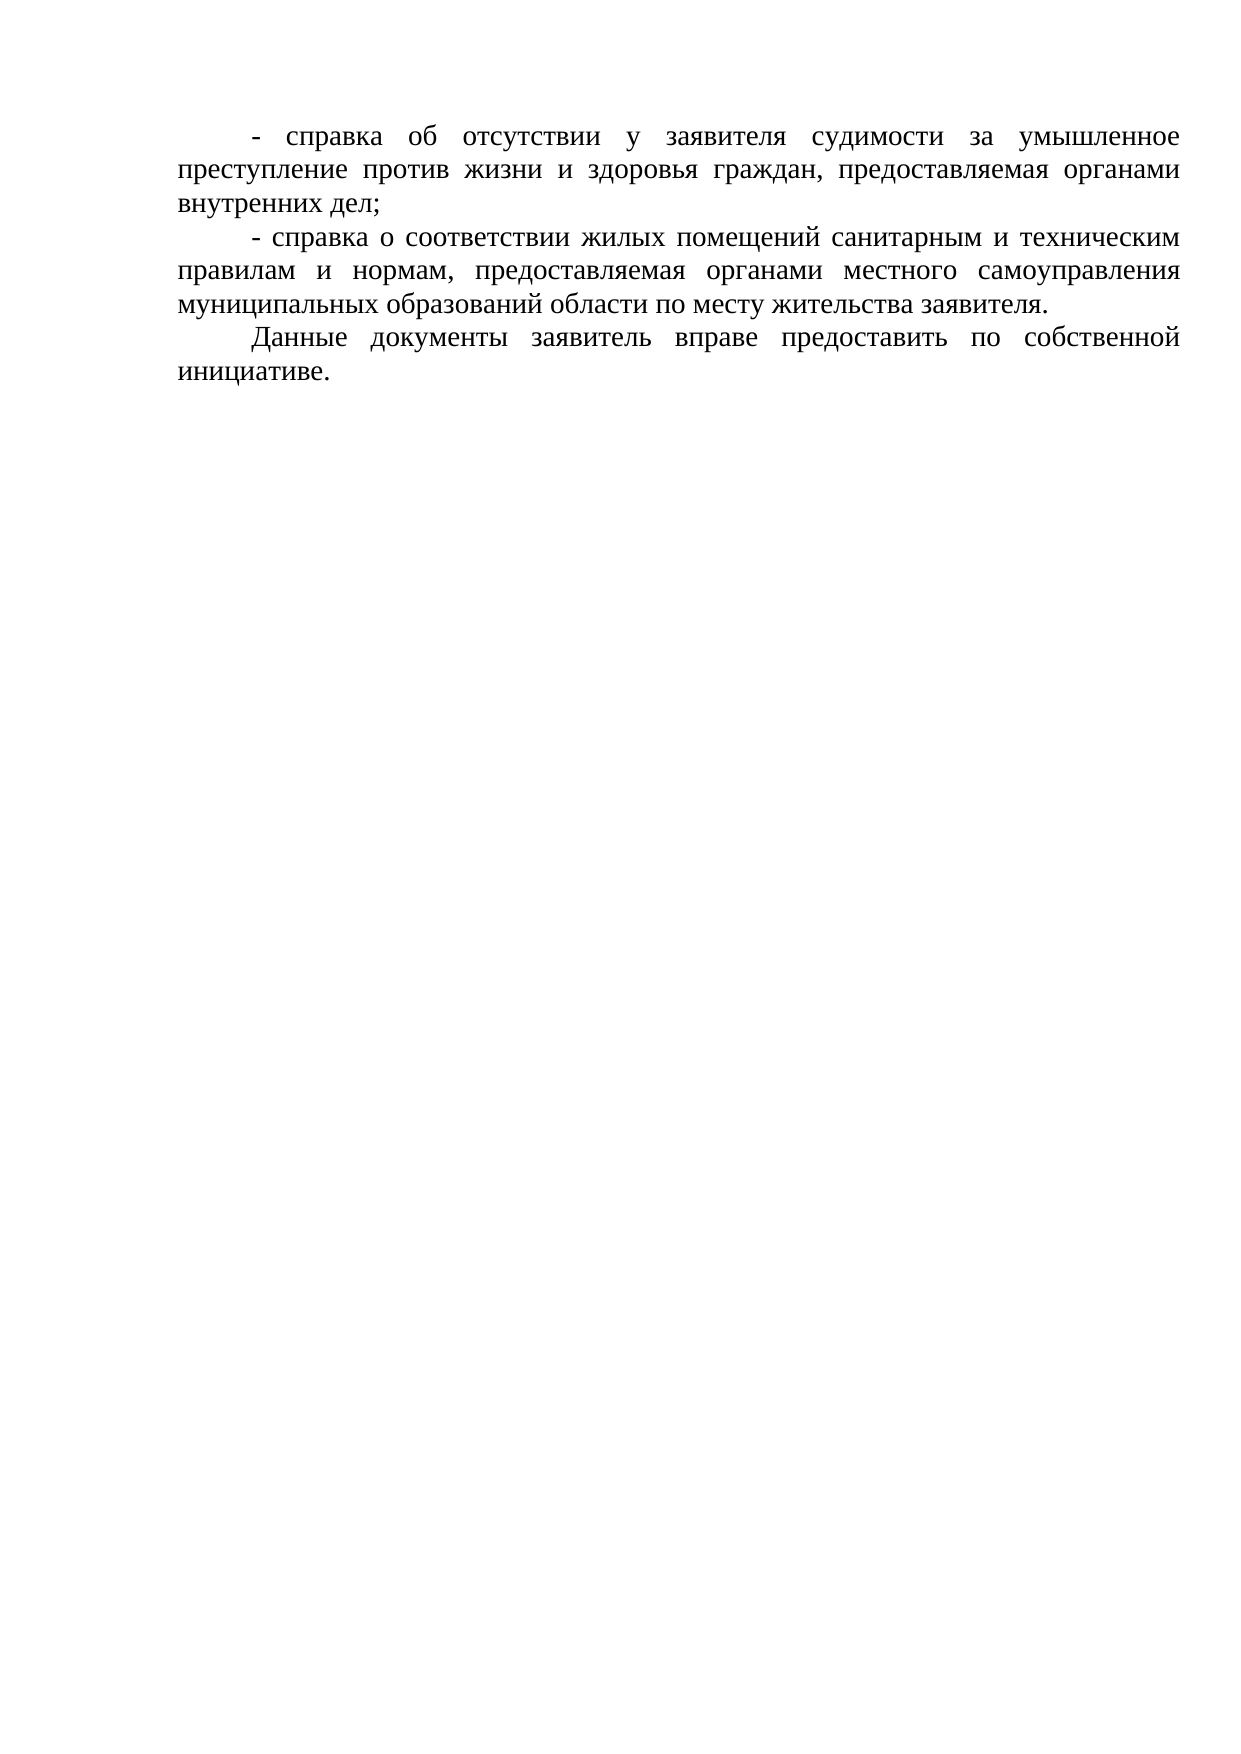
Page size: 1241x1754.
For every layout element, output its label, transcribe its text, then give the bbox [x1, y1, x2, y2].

text - справка о соответствии жилых помещений санитарным и техническим правилам и нормам, предоставляемая органами местного самоуправления муниципальных образований области по месту жительства заявителя. [177, 219, 1181, 319]
text Данные документы заявитель вправе предоставить по собственной инициативе. [177, 319, 1181, 386]
text - справка об отсутствии у заявителя судимости за умышленное преступление против жизни и здоровья граждан, предоставляемая органами внутренних дел; [177, 118, 1181, 219]
